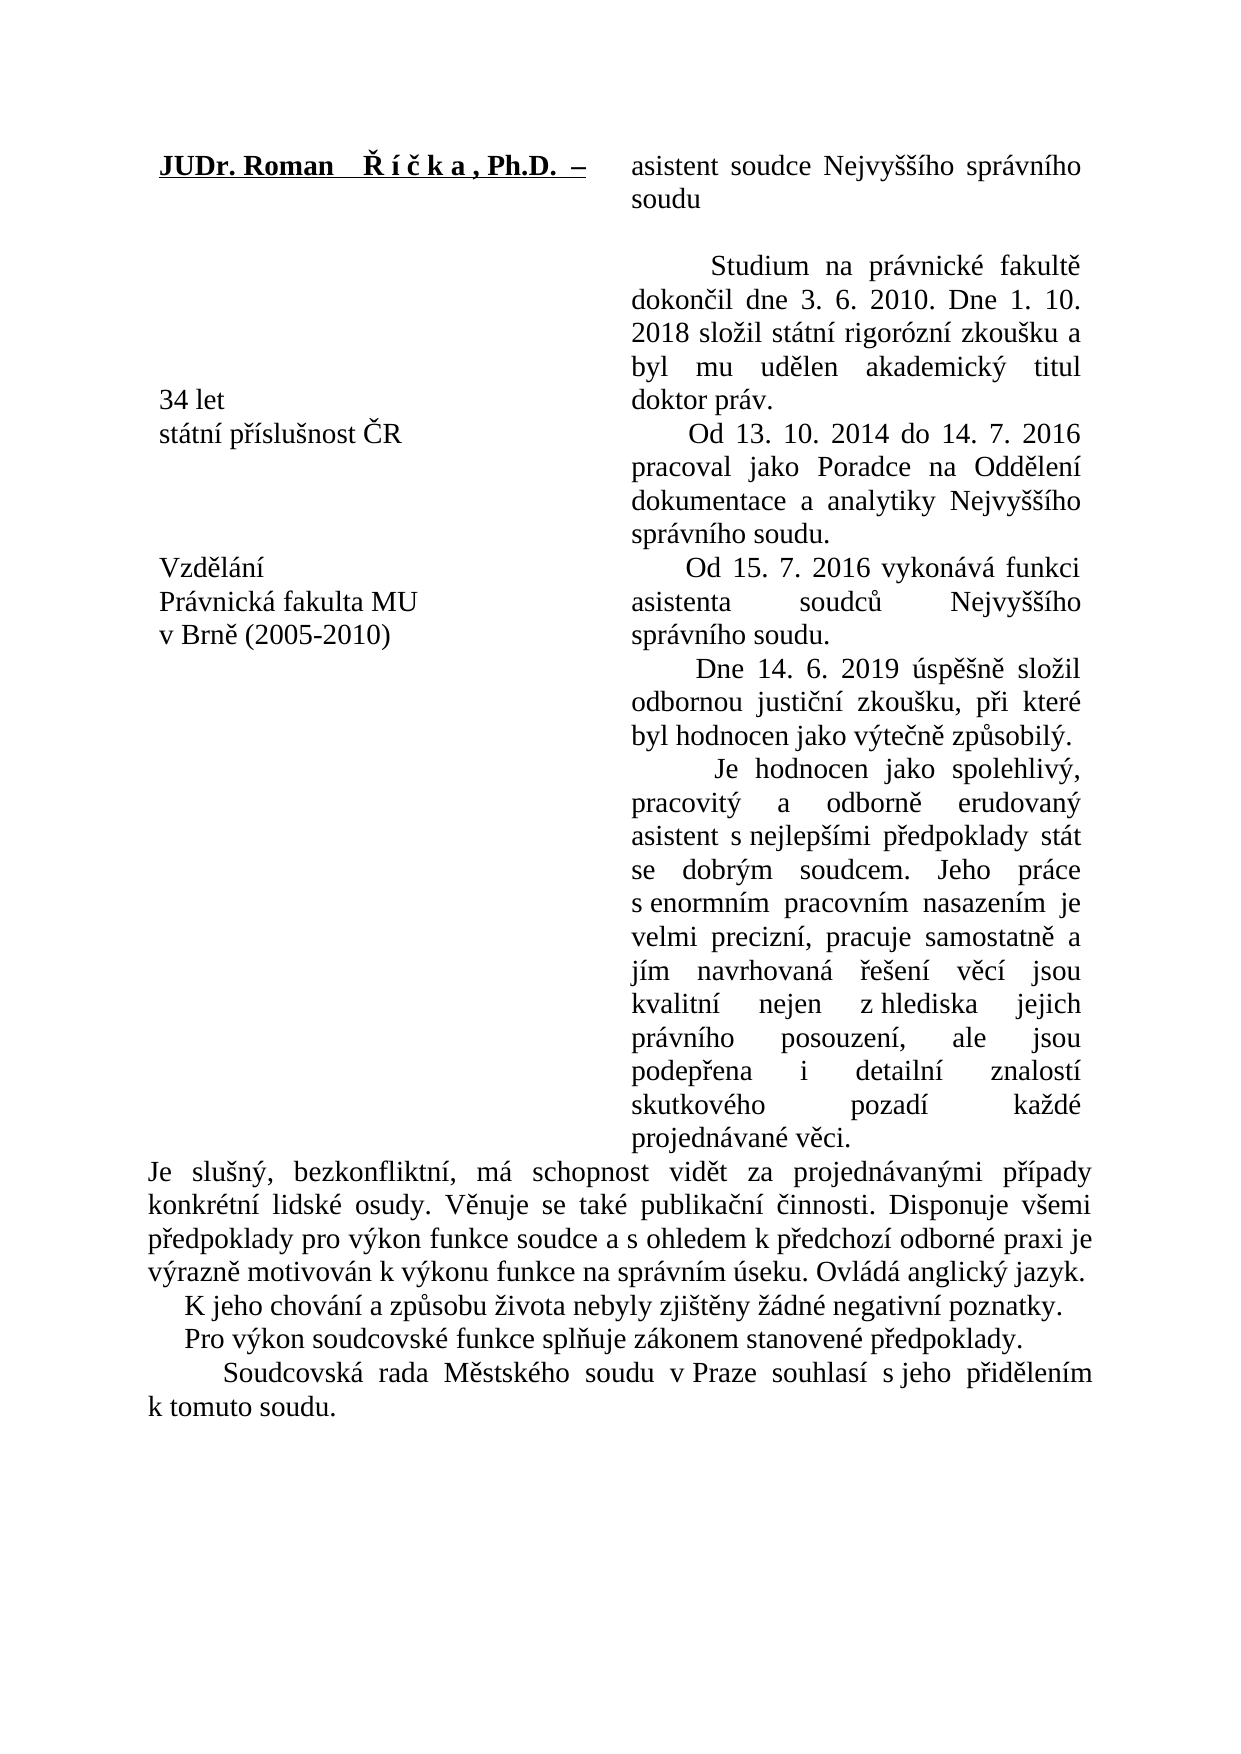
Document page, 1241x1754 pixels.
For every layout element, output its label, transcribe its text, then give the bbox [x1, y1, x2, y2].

text K jeho chování a způsobu života nebyly zjištěny žádné negativní poznatky. [148, 1288, 1093, 1322]
text Je slušný, bezkonfliktní, má schopnost vidět za projednávanými případy konkrétní lidské osudy. Věnuje se také publikační činnosti. Disponuje všemi předpoklady pro výkon funkce soudce a s ohledem k předchozí odborné praxi je výrazně motivován k výkonu funkce na správním úseku. Ovládá anglický jazyk. [148, 1154, 1093, 1288]
table_header asistent soudce Nejvyššího správního soudu Studium na právnické fakultě dokončil dne 3. 6. 2010. Dne 1. 10. 2018 složil státní rigorózní zkoušku a byl mu udělen akademický titul doktor práv. Od 13. 10. 2014 do 14. 7. 2016 pracoval jako Poradce na Oddělení dokumentace a analytiky Nejvyššího správního soudu. Od 15. 7. 2016 vykonává funkci asistenta soudců Nejvyššího správního soudu. Dne 14. 6. 2019 úspěšně složil odbornou justiční zkoušku, při které byl hodnocen jako výtečně způsobilý. Je hodnocen jako spolehlivý, pracovitý a odborně erudovaný asistent s nejlepšími předpoklady stát se dobrým soudcem. Jeho práce s enormním pracovním nasazením je velmi precizní, pracuje samostatně a jím navrhovaná řešení věcí jsou kvalitní nejen z hlediska jejich právního posouzení, ale jsou podepřena i detailní znalostí skutkového pozadí každé projednávané věci. [620, 148, 1093, 1154]
text Soudcovská rada Městského soudu v Praze souhlasí s jeho přidělením k tomuto soudu. [148, 1355, 1093, 1422]
table_header JUDr. Roman Ř í č k a , Ph.D. – 34 let státní příslušnost ČR Vzdělání Právnická fakulta MU v Brně (2005-2010) [148, 148, 620, 1154]
text Pro výkon soudcovské funkce splňuje zákonem stanovené předpoklady. [148, 1322, 1093, 1355]
